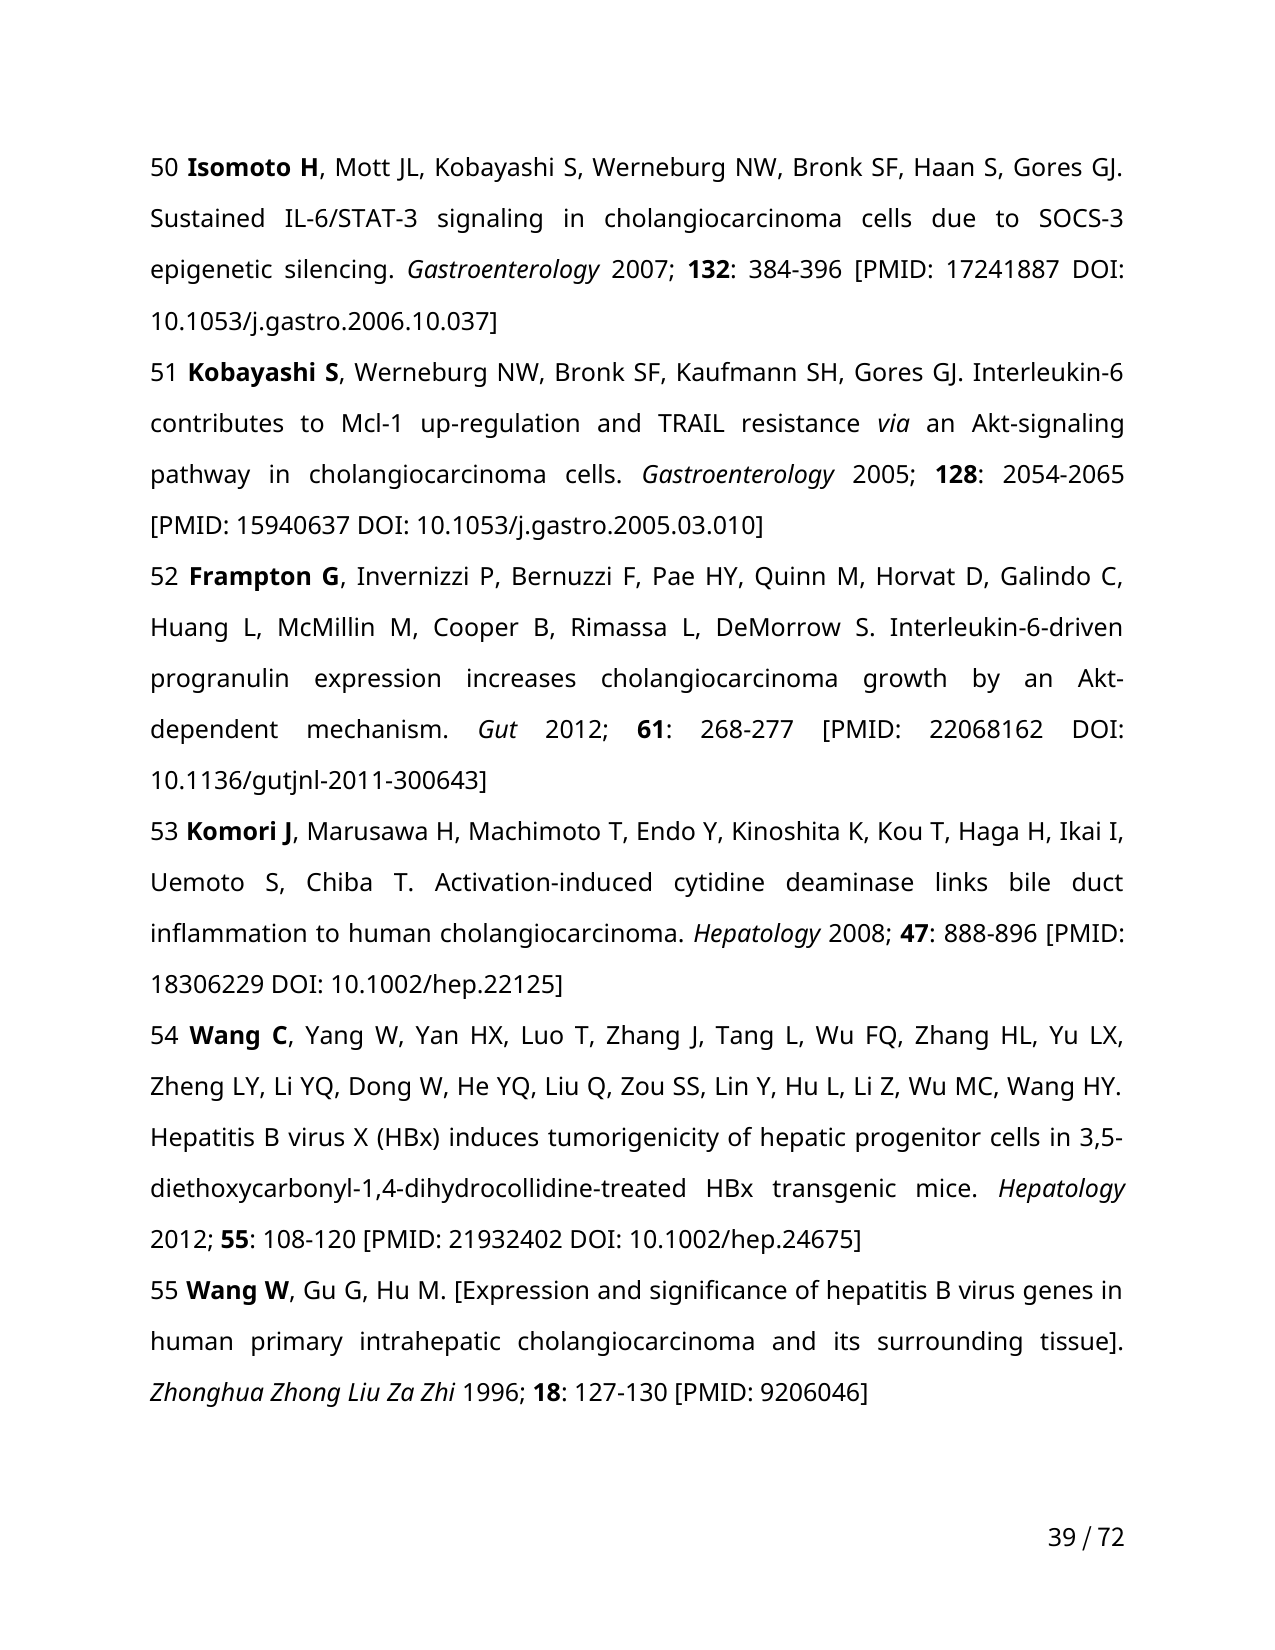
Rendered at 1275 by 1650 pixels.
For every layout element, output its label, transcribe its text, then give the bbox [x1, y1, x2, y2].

text 53 Komori J, Marusawa H, Machimoto T, Endo Y, Kinoshita K, Kou T, Haga H, Ikai I, Uemoto S, Chiba T. Activation-induced cytidine deaminase links bile duct inflammation to human cholangiocarcinoma. Hepatology 2008; 47: 888-896 [PMID: 18306229 DOI: 10.1002/hep.22125] [150, 813, 1125, 1001]
text 50 Isomoto H, Mott JL, Kobayashi S, Werneburg NW, Bronk SF, Haan S, Gores GJ. Sustained IL-6/STAT-3 signaling in cholangiocarcinoma cells due to SOCS-3 epigenetic silencing. Gastroenterology 2007; 132: 384-396 [PMID: 17241887 DOI: 10.1053/j.gastro.2006.10.037] [150, 150, 1125, 337]
text 55 Wang W, Gu G, Hu M. [Expression and significance of hepatitis B virus genes in human primary intrahepatic cholangiocarcinoma and its surrounding tissue]. Zhonghua Zhong Liu Za Zhi 1996; 18: 127-130 [PMID: 9206046] [150, 1273, 1125, 1409]
text 54 Wang C, Yang W, Yan HX, Luo T, Zhang J, Tang L, Wu FQ, Zhang HL, Yu LX, Zheng LY, Li YQ, Dong W, He YQ, Liu Q, Zou SS, Lin Y, Hu L, Li Z, Wu MC, Wang HY. Hepatitis B virus X (HBx) induces tumorigenicity of hepatic progenitor cells in 3,5-diethoxycarbonyl-1,4-dihydrocollidine-treated HBx transgenic mice. Hepatology 2012; 55: 108-120 [PMID: 21932402 DOI: 10.1002/hep.24675] [150, 1018, 1125, 1256]
text 52 Frampton G, Invernizzi P, Bernuzzi F, Pae HY, Quinn M, Horvat D, Galindo C, Huang L, McMillin M, Cooper B, Rimassa L, DeMorrow S. Interleukin-6-driven progranulin expression increases cholangiocarcinoma growth by an Akt-dependent mechanism. Gut 2012; 61: 268-277 [PMID: 22068162 DOI: 10.1136/gutjnl-2011-300643] [150, 558, 1125, 797]
text 51 Kobayashi S, Werneburg NW, Bronk SF, Kaufmann SH, Gores GJ. Interleukin-6 contributes to Mcl-1 up-regulation and TRAIL resistance via an Akt-signaling pathway in cholangiocarcinoma cells. Gastroenterology 2005; 128: 2054-2065 [PMID: 15940637 DOI: 10.1053/j.gastro.2005.03.010] [150, 354, 1125, 541]
